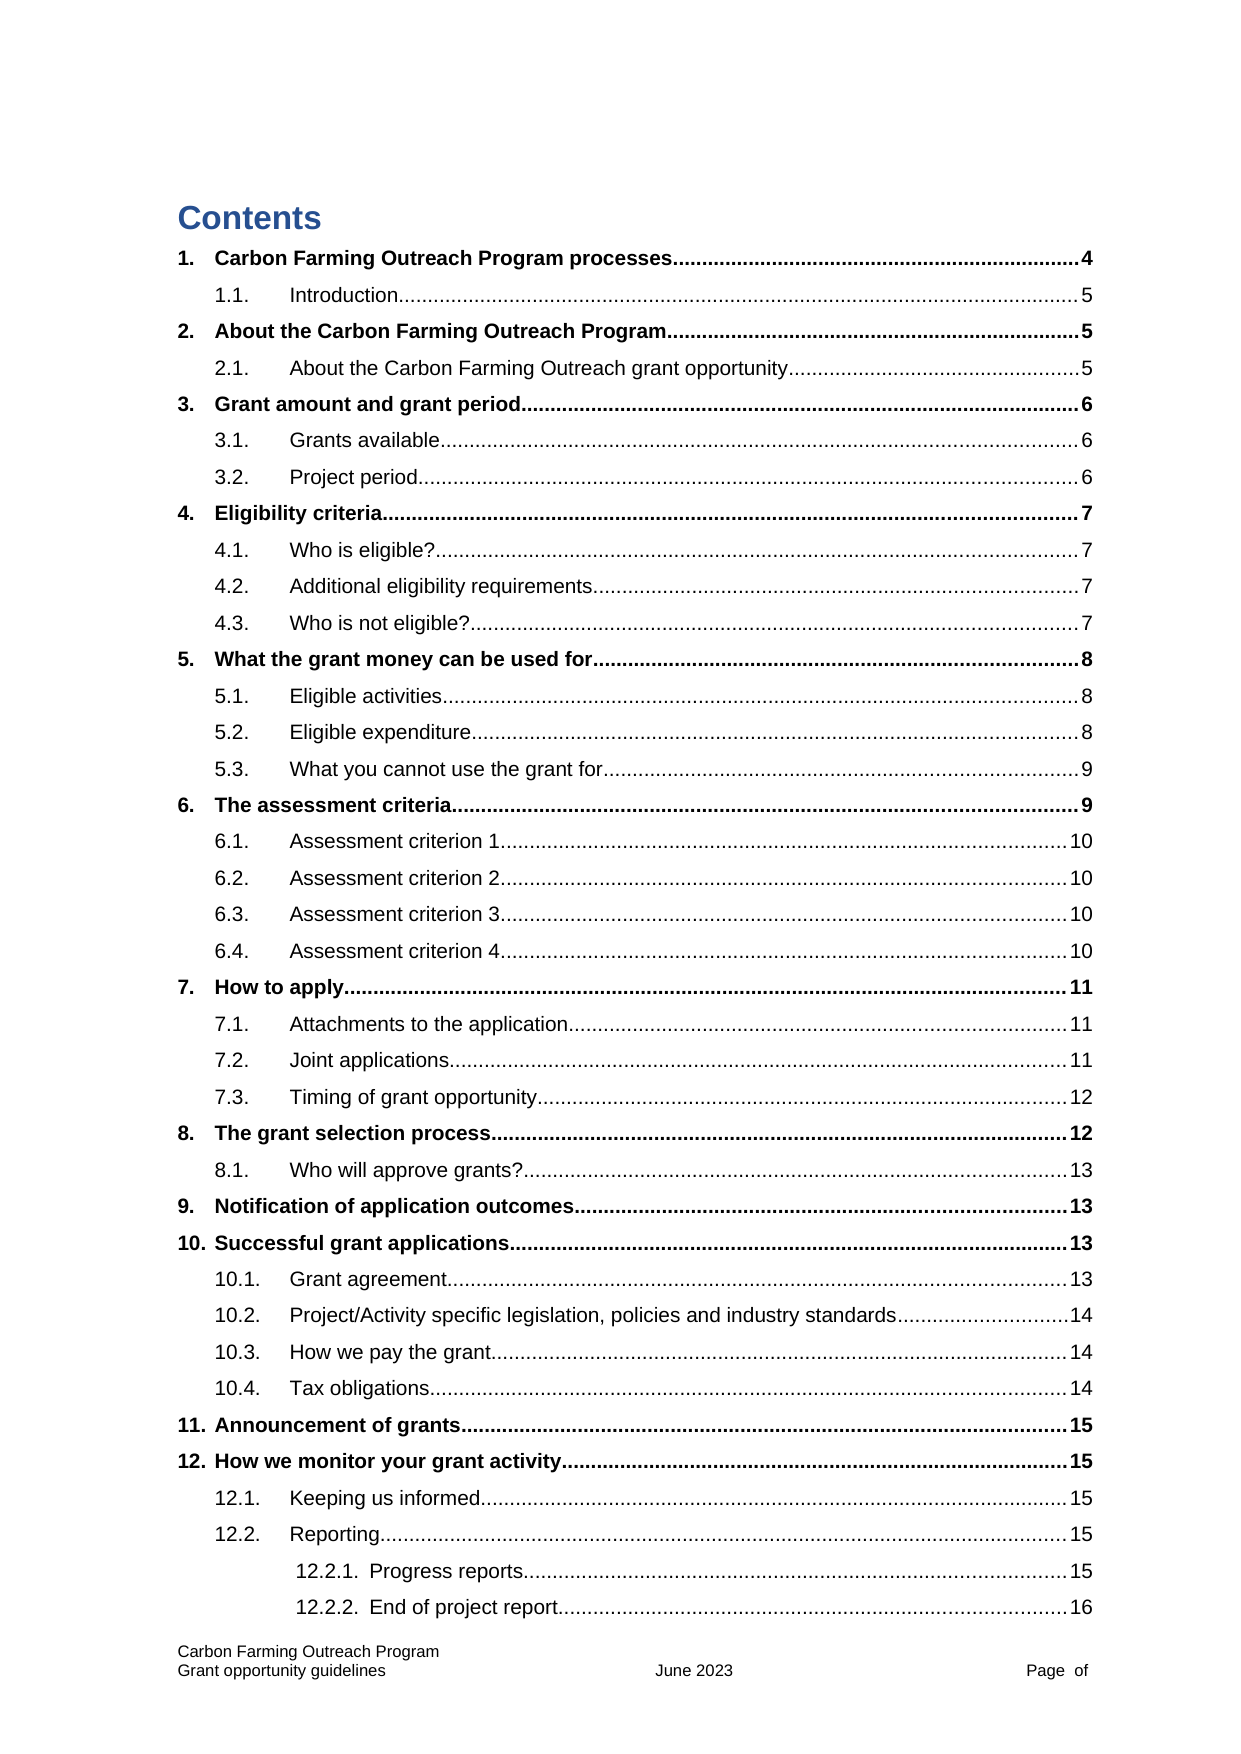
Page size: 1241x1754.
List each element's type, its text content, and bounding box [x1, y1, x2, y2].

text 9. Notification of application outcomes 13 [177, 1194, 1092, 1218]
text 3.2. Project period 6 [214, 465, 1092, 489]
text 4.1. Who is eligible? 7 [214, 538, 1092, 562]
text 11. Announcement of grants 15 [177, 1413, 1092, 1437]
text 7.3. Timing of grant opportunity 12 [214, 1084, 1092, 1108]
text 6.1. Assessment criterion 1 10 [214, 829, 1092, 853]
text 8. The grant selection process 12 [177, 1121, 1092, 1145]
text 12.2. Reporting 15 [214, 1522, 1092, 1546]
text 12.2.1. Progress reports 15 [295, 1558, 1092, 1582]
text 3. Grant amount and grant period 6 [177, 392, 1092, 416]
text 10.3. How we pay the grant 14 [214, 1340, 1092, 1364]
text 7.1. Attachments to the application 11 [214, 1012, 1092, 1036]
text 6.4. Assessment criterion 4 10 [214, 939, 1092, 963]
text 4.3. Who is not eligible? 7 [214, 611, 1092, 634]
text 6. The assessment criteria 9 [177, 793, 1092, 817]
text 10.1. Grant agreement 13 [214, 1267, 1092, 1291]
text 1. Carbon Farming Outreach Program processes 4 [177, 246, 1092, 270]
subtitle Contents [177, 198, 1092, 236]
text 12.2.2. End of project report 16 [295, 1595, 1092, 1619]
text 8.1. Who will approve grants? 13 [214, 1157, 1092, 1181]
text 10.2. Project/Activity specific legislation, policies and industry standards 14 [214, 1303, 1092, 1327]
text 10.4. Tax obligations 14 [214, 1376, 1092, 1400]
text 10. Successful grant applications 13 [177, 1230, 1092, 1254]
text 7.2. Joint applications 11 [214, 1048, 1092, 1072]
text 1.1. Introduction 5 [214, 282, 1092, 306]
text 12. How we monitor your grant activity 15 [177, 1449, 1092, 1473]
text 5.1. Eligible activities 8 [214, 683, 1092, 707]
text 7. How to apply 11 [177, 975, 1092, 999]
text 5.3. What you cannot use the grant for 9 [214, 756, 1092, 780]
text 3.1. Grants available 6 [214, 428, 1092, 452]
text 2.1. About the Carbon Farming Outreach grant opportunity 5 [214, 355, 1092, 379]
text 5. What the grant money can be used for 8 [177, 647, 1092, 671]
text 5.2. Eligible expenditure 8 [214, 720, 1092, 744]
text 4.2. Additional eligibility requirements 7 [214, 574, 1092, 598]
text 4. Eligibility criteria 7 [177, 501, 1092, 525]
text 6.2. Assessment criterion 2 10 [214, 866, 1092, 890]
text 12.1. Keeping us informed 15 [214, 1486, 1092, 1509]
text 2. About the Carbon Farming Outreach Program 5 [177, 319, 1092, 343]
text 6.3. Assessment criterion 3 10 [214, 902, 1092, 926]
